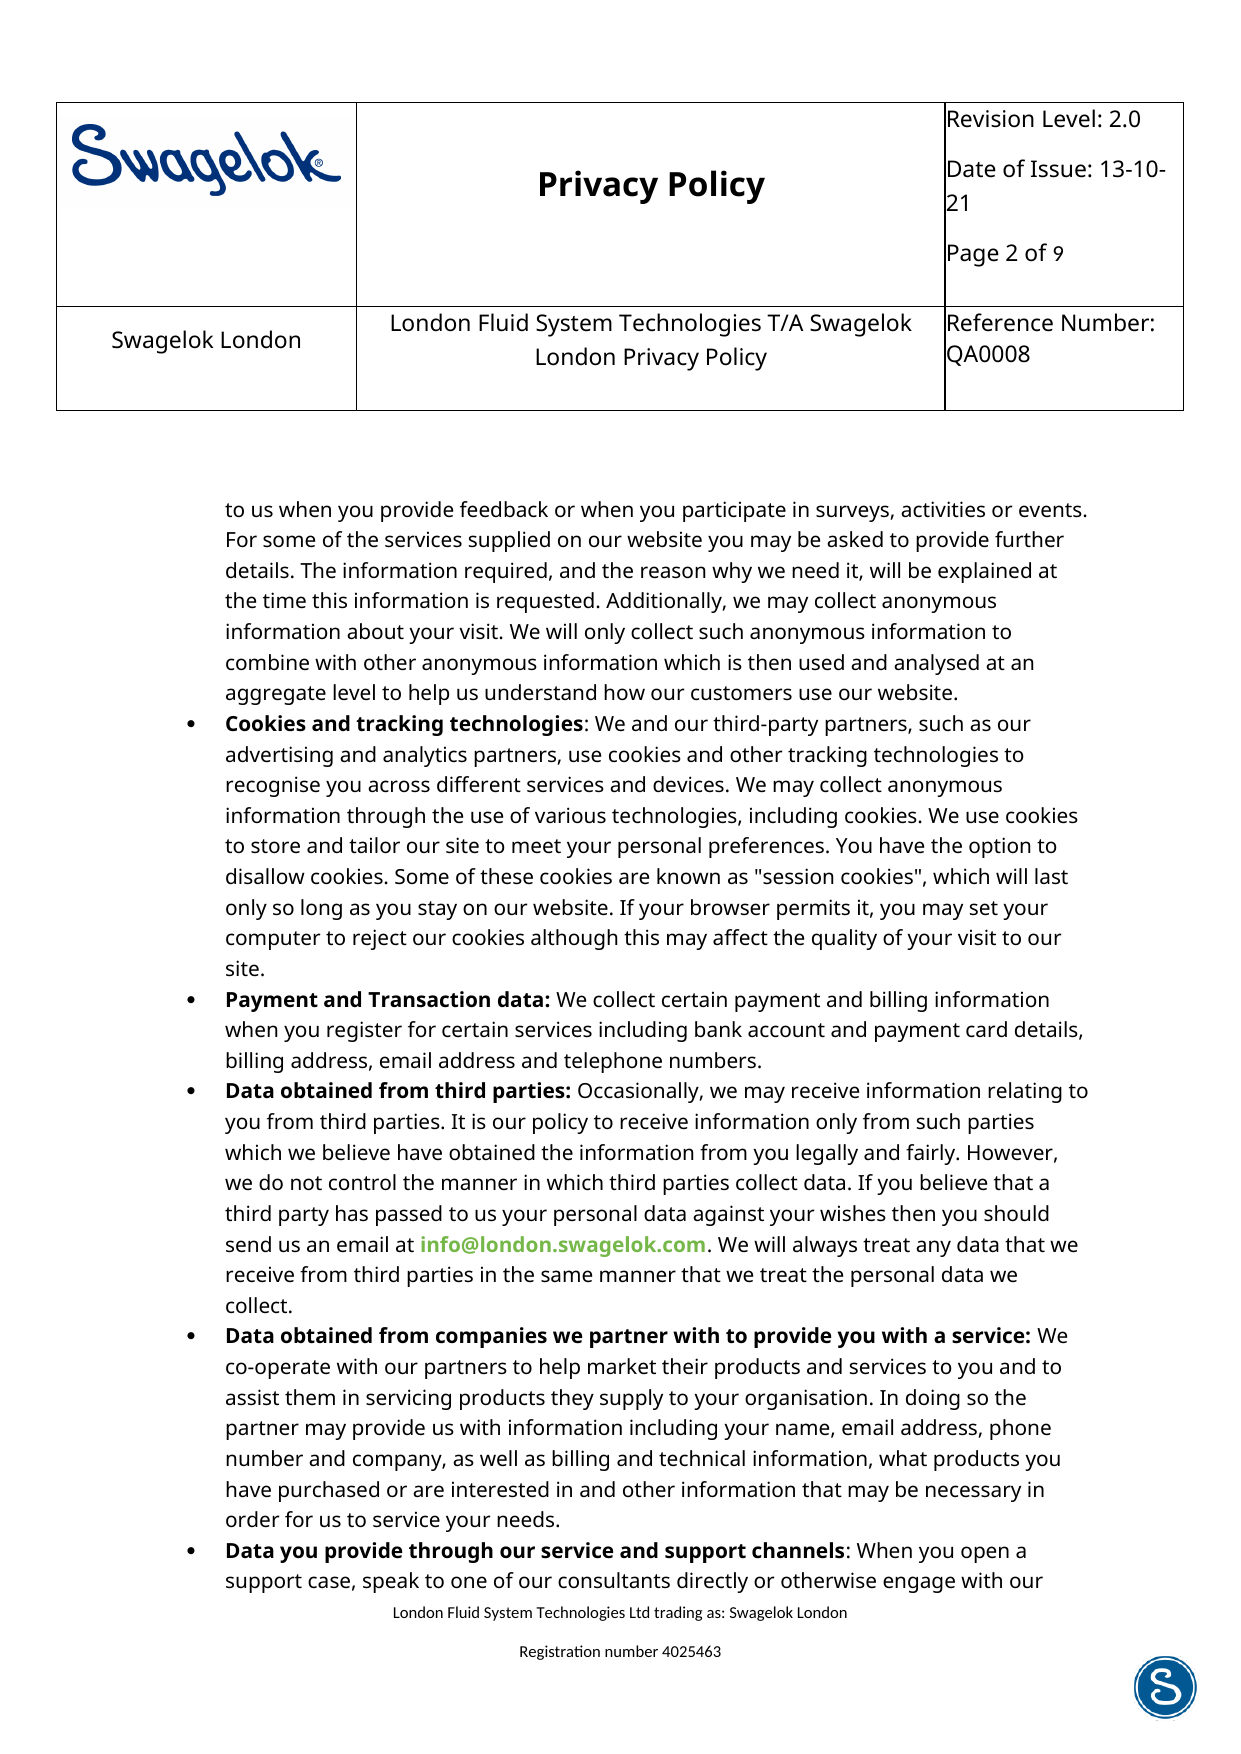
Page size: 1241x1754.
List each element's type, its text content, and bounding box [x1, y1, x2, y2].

picture [1131, 1653, 1199, 1721]
list Payment and Transaction data: We collect certain payment and billing information when you register for certain services including bank account and payment card details, billing address, email address and telephone numbers. [187, 985, 1090, 1074]
list Data obtained from third parties: Occasionally, we may receive information relating to you from third parties. It is our policy to receive information only from such parties which we believe have obtained the information from you legally and fairly. However, we do not control the manner in which third parties collect data. If you believe that a third party has passed to us your personal data against your wishes then you should send us an email at info@london.swagelok.com. We will always treat any data that we receive from third parties in the same manner that we treat the personal data we collect. [187, 1077, 1090, 1319]
picture [57, 115, 354, 208]
list Cookies and tracking technologies: We and our third-party partners, such as our advertising and analytics partners, use cookies and other tracking technologies to recognise you across different services and devices. We may collect anonymous information through the use of various technologies, including cookies. We use cookies to store and tailor our site to meet your personal preferences. You have the option to disallow cookies. Some of these cookies are known as "session cookies", which will last only so long as you stay on our website. If your browser permits it, you may set your computer to reject our cookies although this may affect the quality of your visit to our site. [187, 709, 1090, 983]
list Data obtained from companies we partner with to provide you with a service: We co-operate with our partners to help market their products and services to you and to assist them in servicing products they supply to your organisation. In doing so the partner may provide us with information including your name, email address, phone number and company, as well as billing and technical information, what products you have purchased or are interested in and other information that may be necessary in order for us to service your needs. [187, 1322, 1090, 1534]
